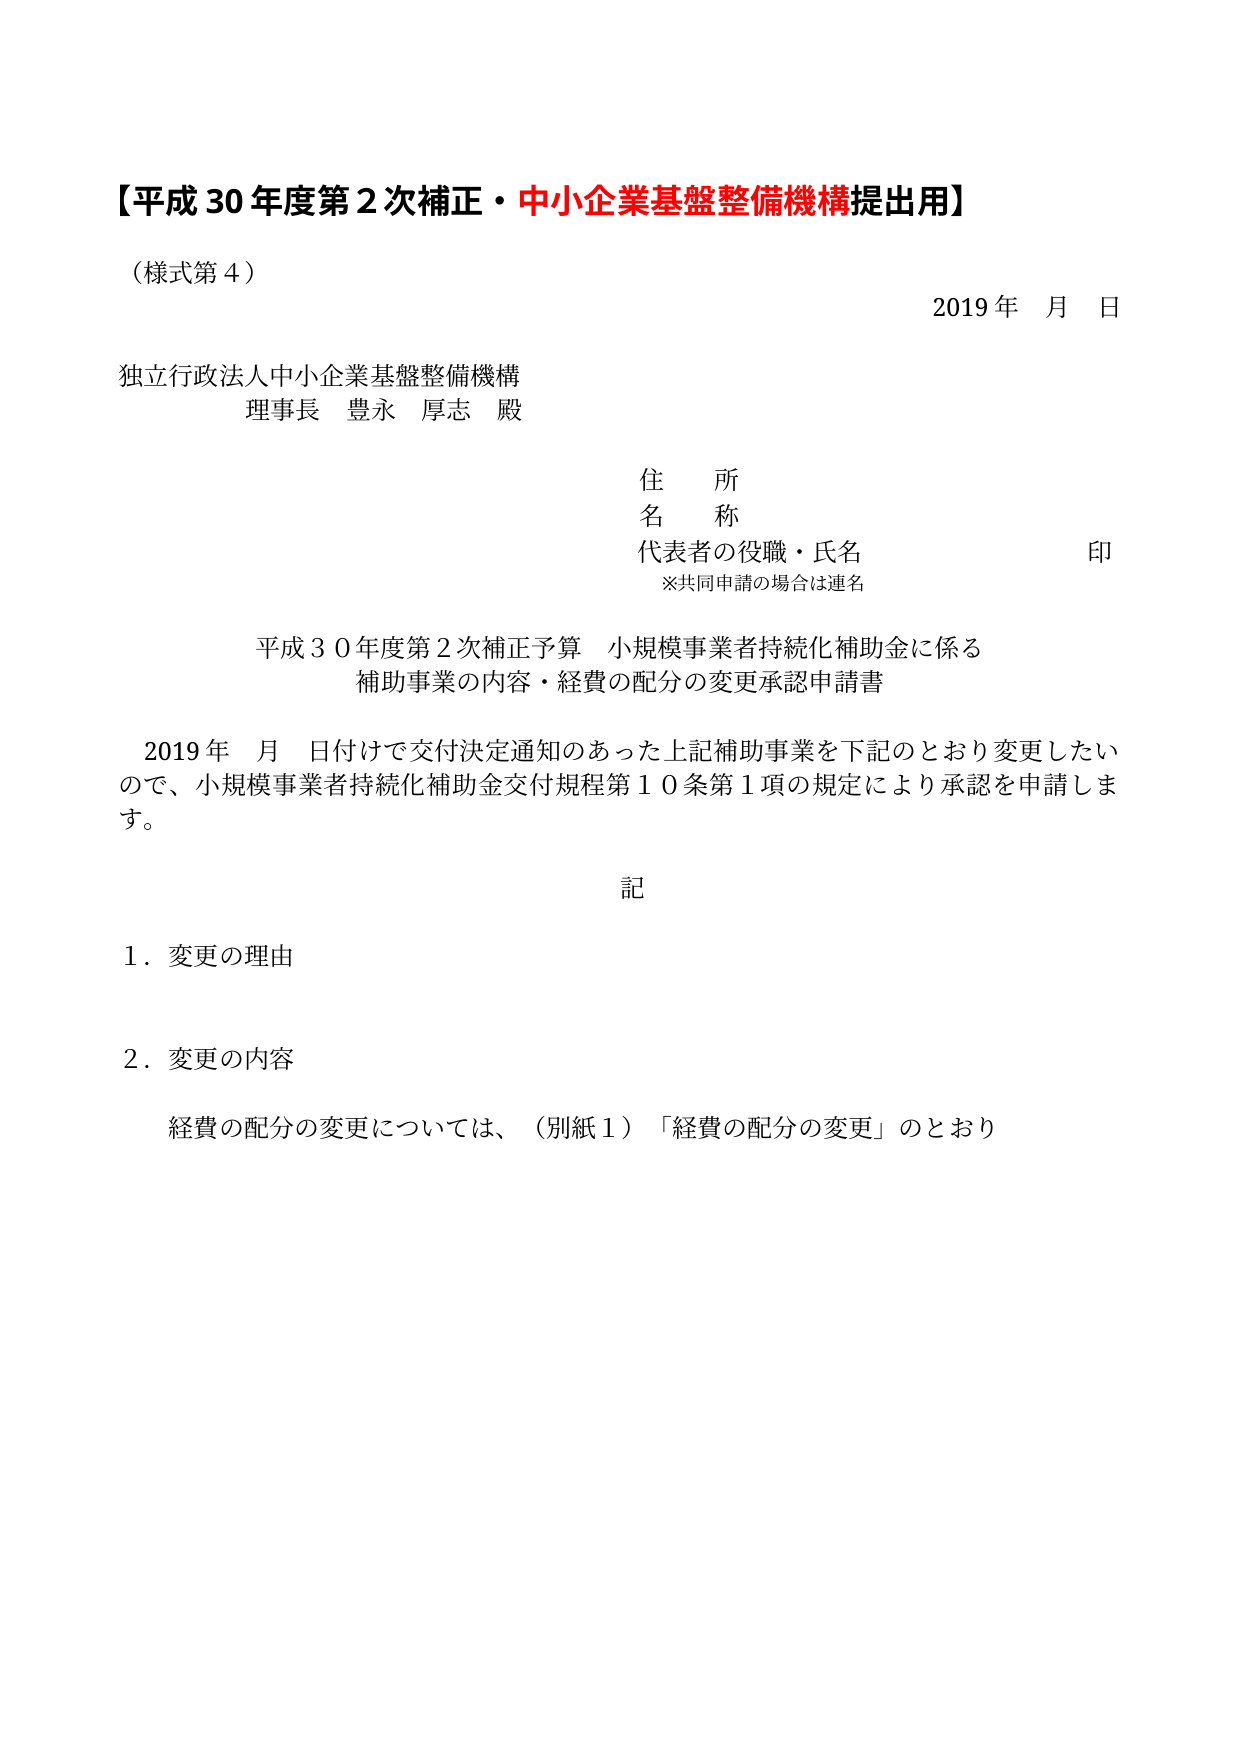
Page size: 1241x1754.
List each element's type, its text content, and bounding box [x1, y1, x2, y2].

text 名 称 [118, 497, 1034, 533]
text 理事長 豊永 厚志 殿 [118, 392, 1122, 427]
text １．変更の理由 [118, 938, 1122, 973]
text ※共同申請の場合は連名 [118, 569, 1047, 596]
text 記 [118, 870, 1122, 904]
text ２．変更の内容 [118, 1041, 1122, 1075]
text 住 所 [118, 461, 1034, 497]
text 代表者の役職・氏名 印 [118, 533, 1122, 569]
text 2019年 月 日 [118, 289, 1122, 324]
text 補助事業の内容・経費の配分の変更承認申請書 [118, 664, 1122, 698]
text 経費の配分の変更については、（別紙１）「経費の配分の変更」のとおり [118, 1110, 1122, 1144]
text （様式第４） [118, 255, 1122, 289]
text 独立行政法人中小企業基盤整備機構 [118, 358, 1122, 392]
text 平成３０年度第２次補正予算 小規模事業者持続化補助金に係る [118, 630, 1122, 664]
text 2019年 月 日付けで交付決定通知のあった上記補助事業を下記のとおり変更したいので、小規模事業者持続化補助金交付規程第１０条第１項の規定により承認を申請します。 [118, 733, 1122, 836]
